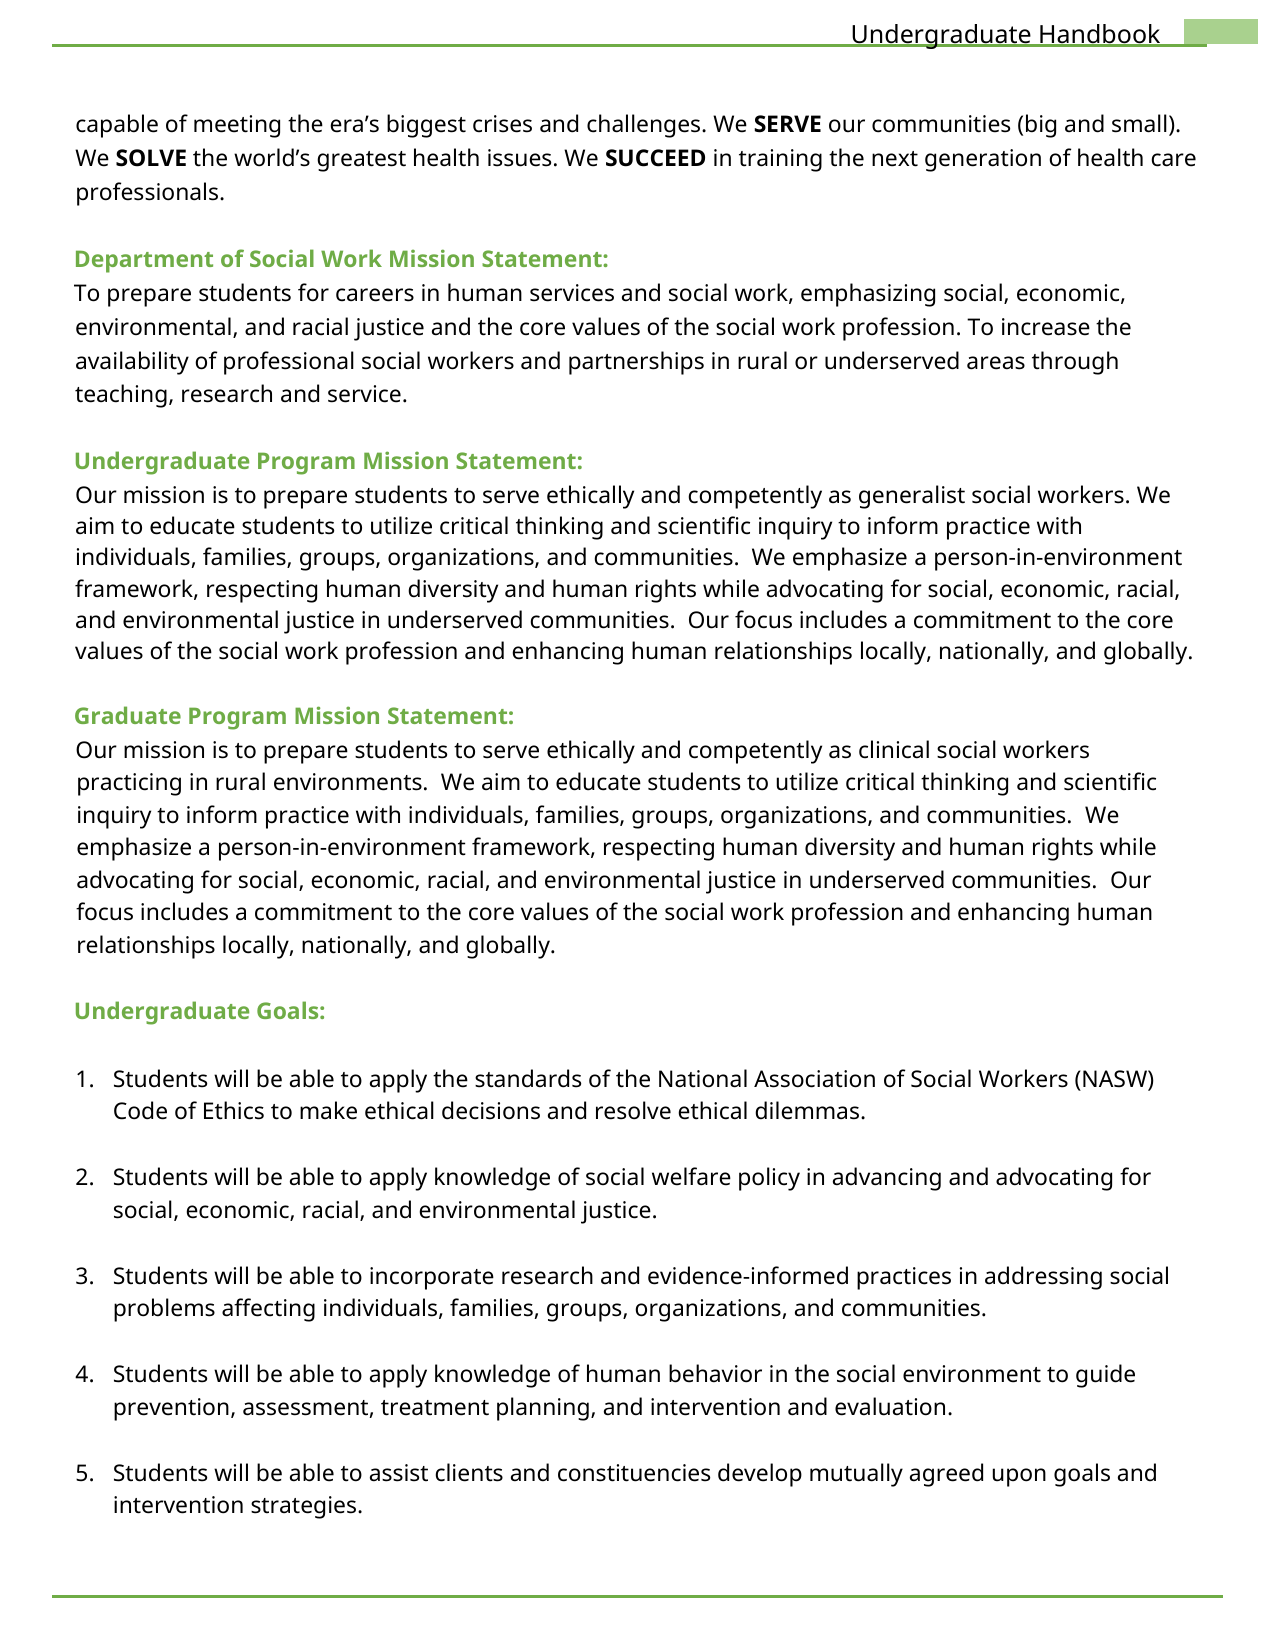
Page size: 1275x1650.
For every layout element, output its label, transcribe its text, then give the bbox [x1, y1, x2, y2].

text Graduate Program Mission Statement: [74, 700, 1200, 731]
text Undergraduate Goals: [74, 995, 1200, 1026]
list Students will be able to incorporate research and evidence-informed practices in addressing social problems affecting individuals, families, groups, organizations, and communities. [75, 1260, 1200, 1323]
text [75, 108, 1200, 207]
text Our mission is to prepare students to serve ethically and competently as generalist social workers. We aim to educate students to utilize critical thinking and scientific inquiry to inform practice with individuals, families, groups, organizations, and communities. We emphasize a person-in-environment framework, respecting human diversity and human rights while advocating for social, economic, racial, and environmental justice in underserved communities. Our focus includes a commitment to the core values of the social work profession and enhancing human relationships locally, nationally, and globally. [75, 479, 1200, 666]
text To prepare students for careers in human services and social work, emphasizing social, economic, environmental, and racial justice and the core values of the social work profession. To increase the availability of professional social workers and partnerships in rural or underserved areas through teaching, research and service. [74, 277, 1200, 409]
list Students will be able to assist clients and constituencies develop mutually agreed upon goals and intervention strategies. [75, 1457, 1200, 1521]
text Department of Social Work Mission Statement: [74, 243, 1200, 274]
list Students will be able to apply knowledge of social welfare policy in advancing and advocating for social, economic, racial, and environmental justice. [75, 1161, 1200, 1225]
text Our mission is to prepare students to serve ethically and competently as clinical social workers practicing in rural environments. We aim to educate students to utilize critical thinking and scientific inquiry to inform practice with individuals, families, groups, organizations, and communities. We emphasize a person-in-environment framework, respecting human diversity and human rights while advocating for social, economic, racial, and environmental justice in underserved communities. Our focus includes a commitment to the core values of the social work profession and enhancing human relationships locally, nationally, and globally. [75, 734, 1200, 960]
list Students will be able to apply the standards of the National Association of Social Workers (NASW) Code of Ethics to make ethical decisions and resolve ethical dilemmas. [75, 1063, 1200, 1126]
text Undergraduate Program Mission Statement: [74, 445, 1200, 476]
list Students will be able to apply knowledge of human behavior in the social environment to guide prevention, assessment, treatment planning, and intervention and evaluation. [75, 1358, 1200, 1422]
